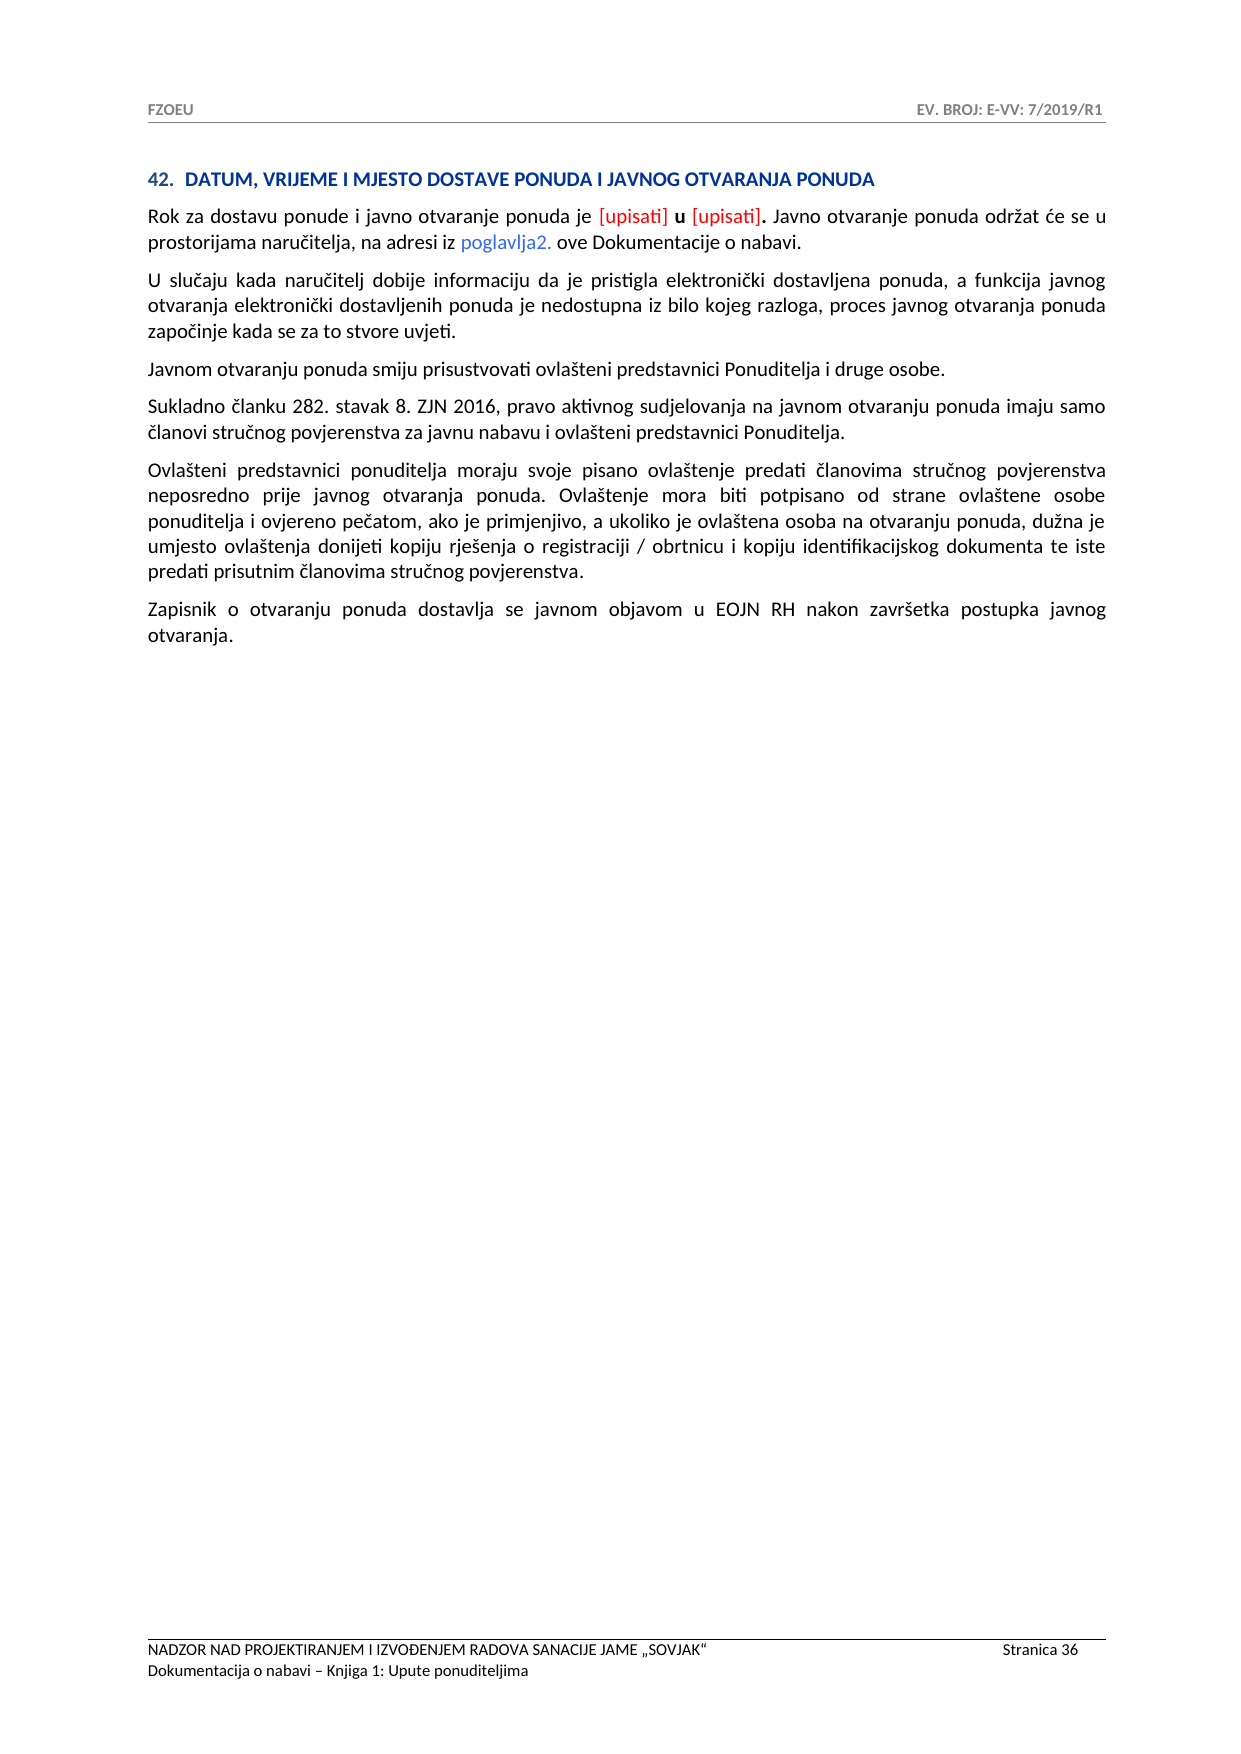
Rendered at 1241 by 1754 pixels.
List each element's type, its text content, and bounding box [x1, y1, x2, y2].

text Rok za dostavu ponude i javno otvaranje ponuda je [upisati] u [upisati]. Javno otvaranje ponuda održat će se u prostorijama naručitelja, na adresi iz poglavlja2. ove Dokumentacije o nabavi. [148, 204, 1107, 254]
text Javnom otvaranju ponuda smiju prisustvovati ovlašteni predstavnici Ponuditelja i druge osobe. [148, 356, 1107, 381]
text Sukladno članku 282. stavak 8. ZJN 2016, pravo aktivnog sudjelovanja na javnom otvaranju ponuda imaju samo članovi stručnog povjerenstva za javnu nabavu i ovlašteni predstavnici Ponuditelja. [148, 394, 1107, 444]
text U slučaju kada naručitelj dobije informaciju da je pristigla elektronički dostavljena ponuda, a funkcija javnog otvaranja elektronički dostavljenih ponuda je nedostupna iz bilo kojeg razloga, proces javnog otvaranja ponuda započinje kada se za to stvore uvjeti. [148, 267, 1107, 343]
text Zapisnik o otvaranju ponuda dostavlja se javnom objavom u EOJN RH nakon završetka postupka javnog otvaranja. [148, 597, 1107, 647]
text Ovlašteni predstavnici ponuditelja moraju svoje pisano ovlaštenje predati članovima stručnog povjerenstva neposredno prije javnog otvaranja ponuda. Ovlaštenje mora biti potpisano od strane ovlaštene osobe ponuditelja i ovjereno pečatom, ako je primjenjivo, a ukoliko je ovlaštena osoba na otvaranju ponuda, dužna je umjesto ovlaštenja donijeti kopiju rješenja o registraciji / obrtnicu i kopiju identifikacijskog dokumenta te iste predati prisutnim članovima stručnog povjerenstva. [148, 457, 1107, 584]
text Datum, vrijeme i mjesto dostave ponuda i javnog otvaranja ponuda [148, 166, 1078, 191]
